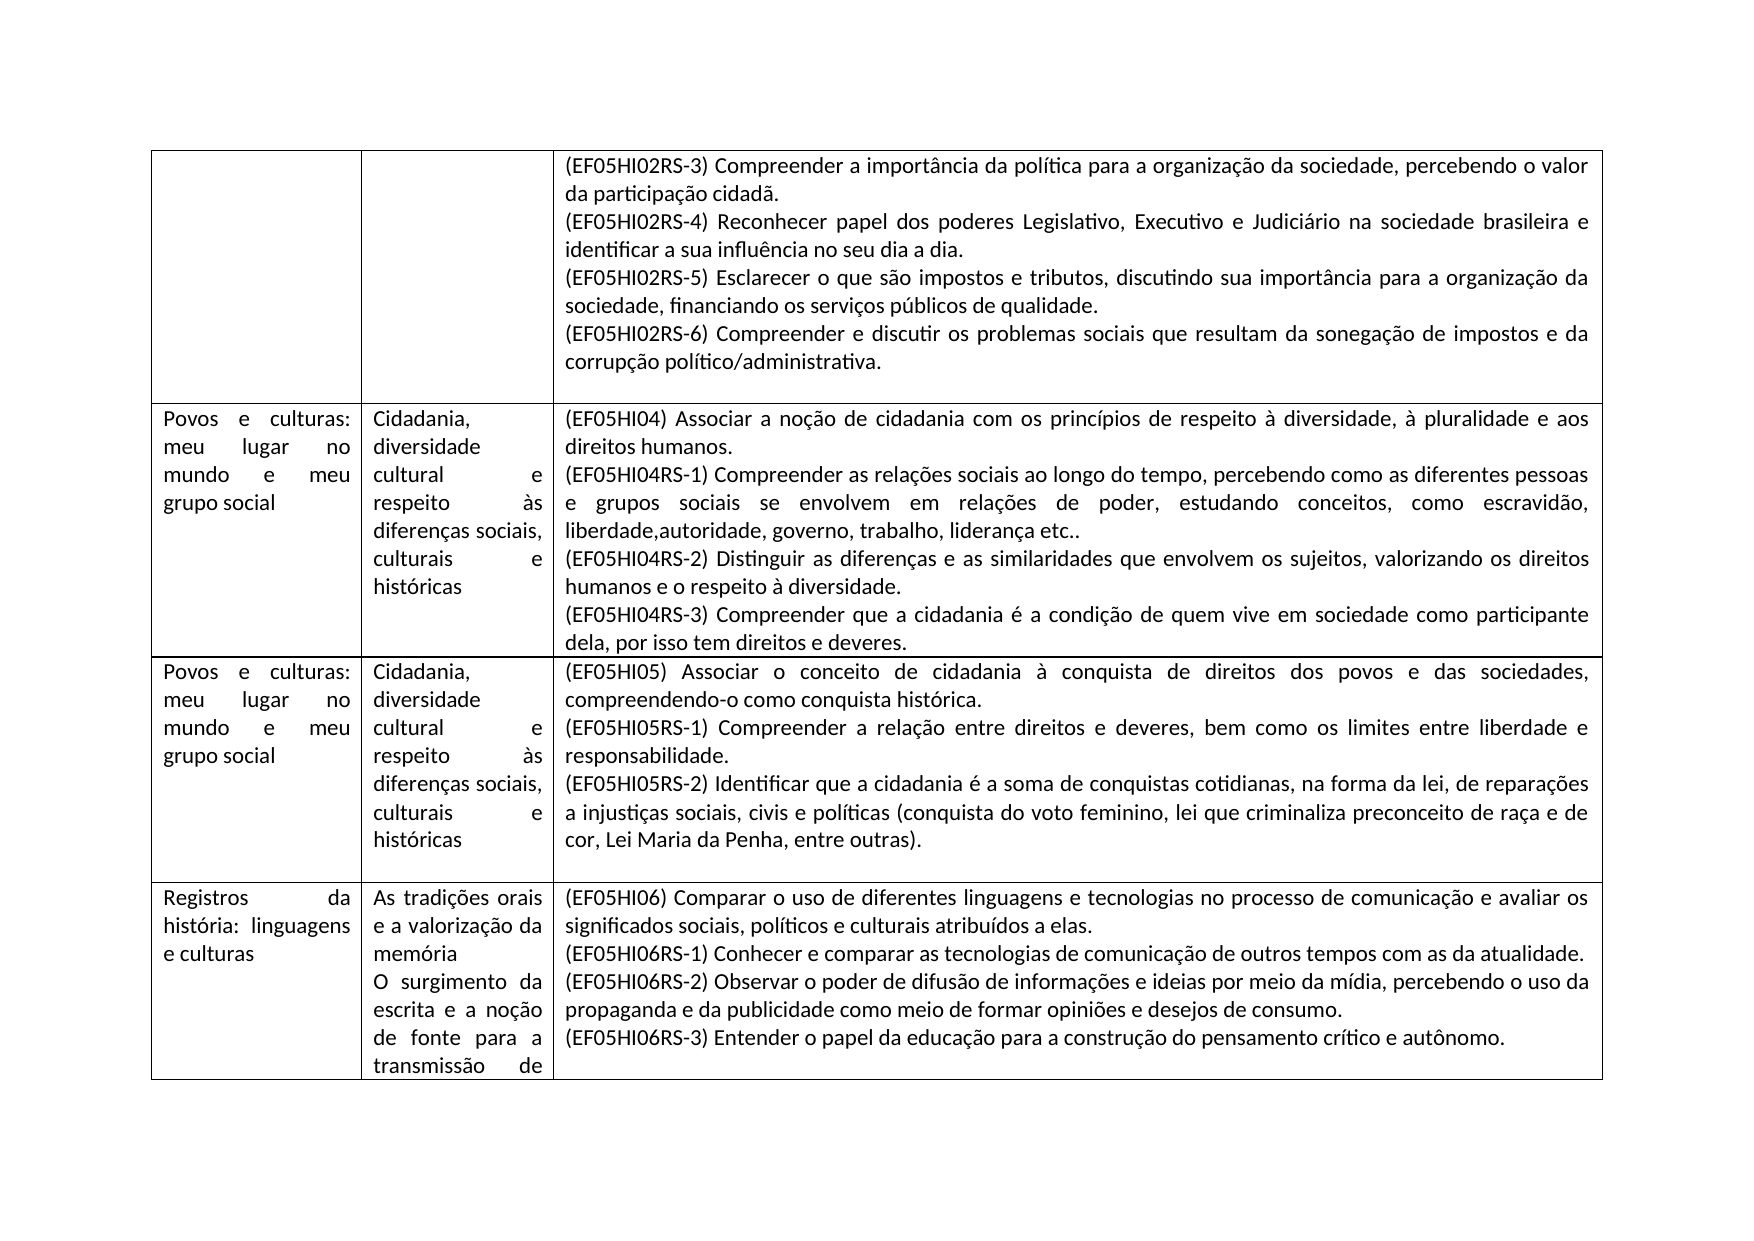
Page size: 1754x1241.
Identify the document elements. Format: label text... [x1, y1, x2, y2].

table_cell (EF05HI04) Associar a noção de cidadania com os princípios de respeito à diversidade, à pluralidade e aos direitos humanos. (EF05HI04RS-1) Compreender as relações sociais ao longo do tempo, percebendo como as diferentes pessoas e grupos sociais se envolvem em relações de poder, estudando conceitos, como escravidão, liberdade,autoridade, governo, trabalho, liderança etc.. (EF05HI04RS-2) Distinguir as diferenças e as similaridades que envolvem os sujeitos, valorizando os direitos humanos e o respeito à diversidade. (EF05HI04RS-3) Compreender que a cidadania é a condição de quem vive em sociedade como participante dela, por isso tem direitos e deveres. [554, 404, 1602, 656]
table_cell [362, 883, 553, 1079]
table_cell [152, 883, 361, 1079]
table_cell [152, 151, 361, 403]
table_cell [554, 151, 1602, 403]
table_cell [362, 151, 553, 403]
table_cell Povos e culturas: meu lugar no mundo e meu grupo social [152, 658, 361, 882]
table_cell (EF05HI05) Associar o conceito de cidadania à conquista de direitos dos povos e das sociedades, compreendendo-o como conquista histórica. (EF05HI05RS-1) Compreender a relação entre direitos e deveres, bem como os limites entre liberdade e responsabilidade. (EF05HI05RS-2) Identificar que a cidadania é a soma de conquistas cotidianas, na forma da lei, de reparações a injustiças sociais, civis e políticas (conquista do voto feminino, lei que criminaliza preconceito de raça e de cor, Lei Maria da Penha, entre outras). [554, 658, 1602, 882]
table_cell Cidadania, diversidade cultural e respeito às diferenças sociais, culturais e históricas [362, 658, 553, 882]
table_cell Povos e culturas: meu lugar no mundo e meu grupo social [152, 404, 361, 656]
table_cell Cidadania, diversidade cultural e respeito às diferenças sociais, culturais e históricas [362, 404, 553, 656]
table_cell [554, 883, 1602, 1079]
